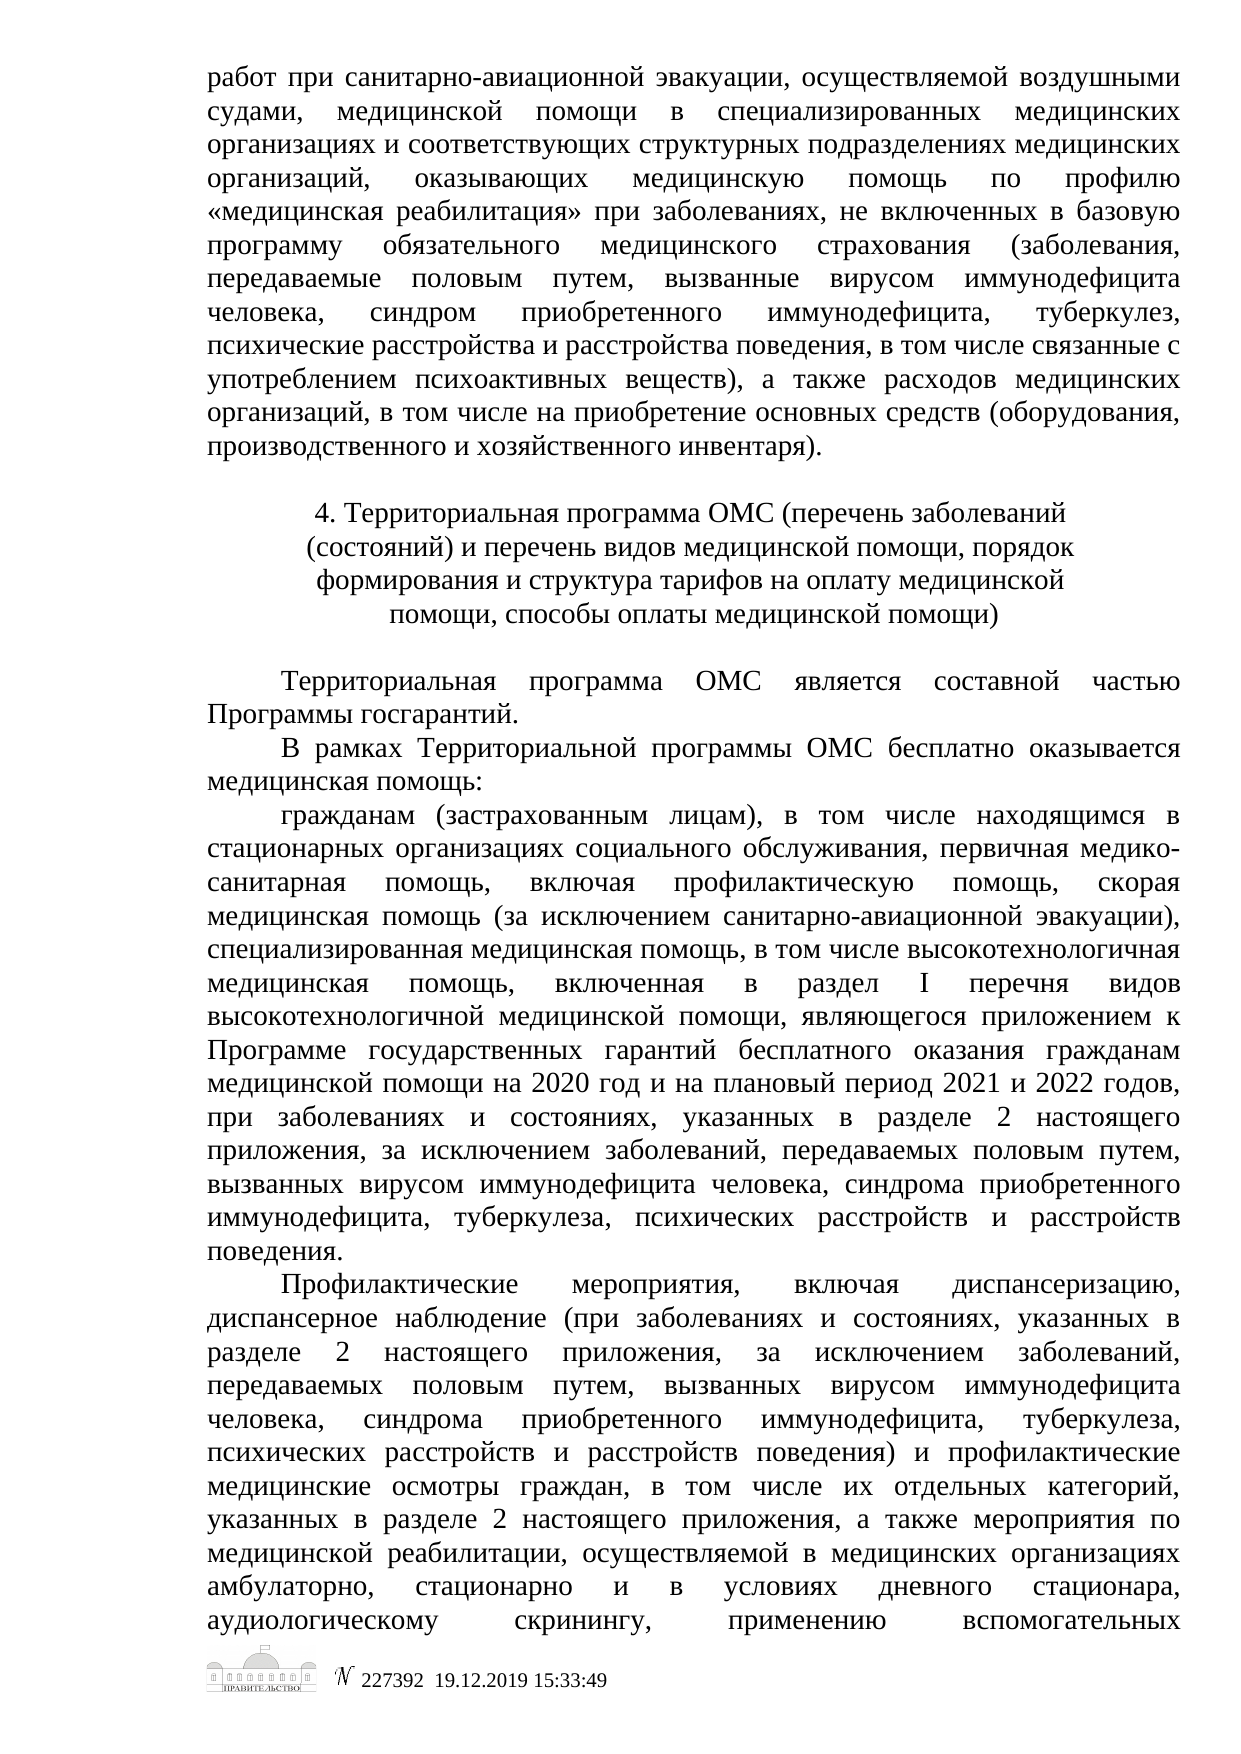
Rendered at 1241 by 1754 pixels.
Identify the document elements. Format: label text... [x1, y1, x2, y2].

picture [206, 1645, 317, 1692]
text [207, 59, 1181, 462]
text гражданам (застрахованным лицам), в том числе находящимся в стационарных организациях социального обслуживания, первичная медико-санитарная помощь, включая профилактическую помощь, скорая медицинская помощь (за исключением санитарно-авиационной эвакуации), специализированная медицинская помощь, в том числе высокотехнологичная медицинская помощь, включенная в раздел I перечня видов высокотехнологичной медицинской помощи, являющегося приложением к Программе государственных гарантий бесплатного оказания гражданам медицинской помощи на 2020 год и на плановый период 2021 и 2022 годов, при заболеваниях и состояниях, указанных в разделе 2 настоящего приложения, за исключением заболеваний, передаваемых половым путем, вызванных вирусом иммунодефицита человека, синдрома приобретенного иммунодефицита, туберкулеза, психических расстройств и расстройств поведения. [207, 797, 1181, 1267]
picture [330, 1663, 359, 1687]
text В рамках Территориальной программы ОМС бесплатно оказывается медицинская помощь: [207, 730, 1181, 797]
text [207, 1267, 1181, 1636]
text Территориальная программа ОМС является составной частью Программы госгарантий. [207, 663, 1181, 730]
text 4. Территориальная программа ОМС (перечень заболеваний (состояний) и перечень видов медицинской помощи, порядок формирования и структура тарифов на оплату медицинской помощи, способы оплаты медицинской помощи) [207, 495, 1181, 629]
